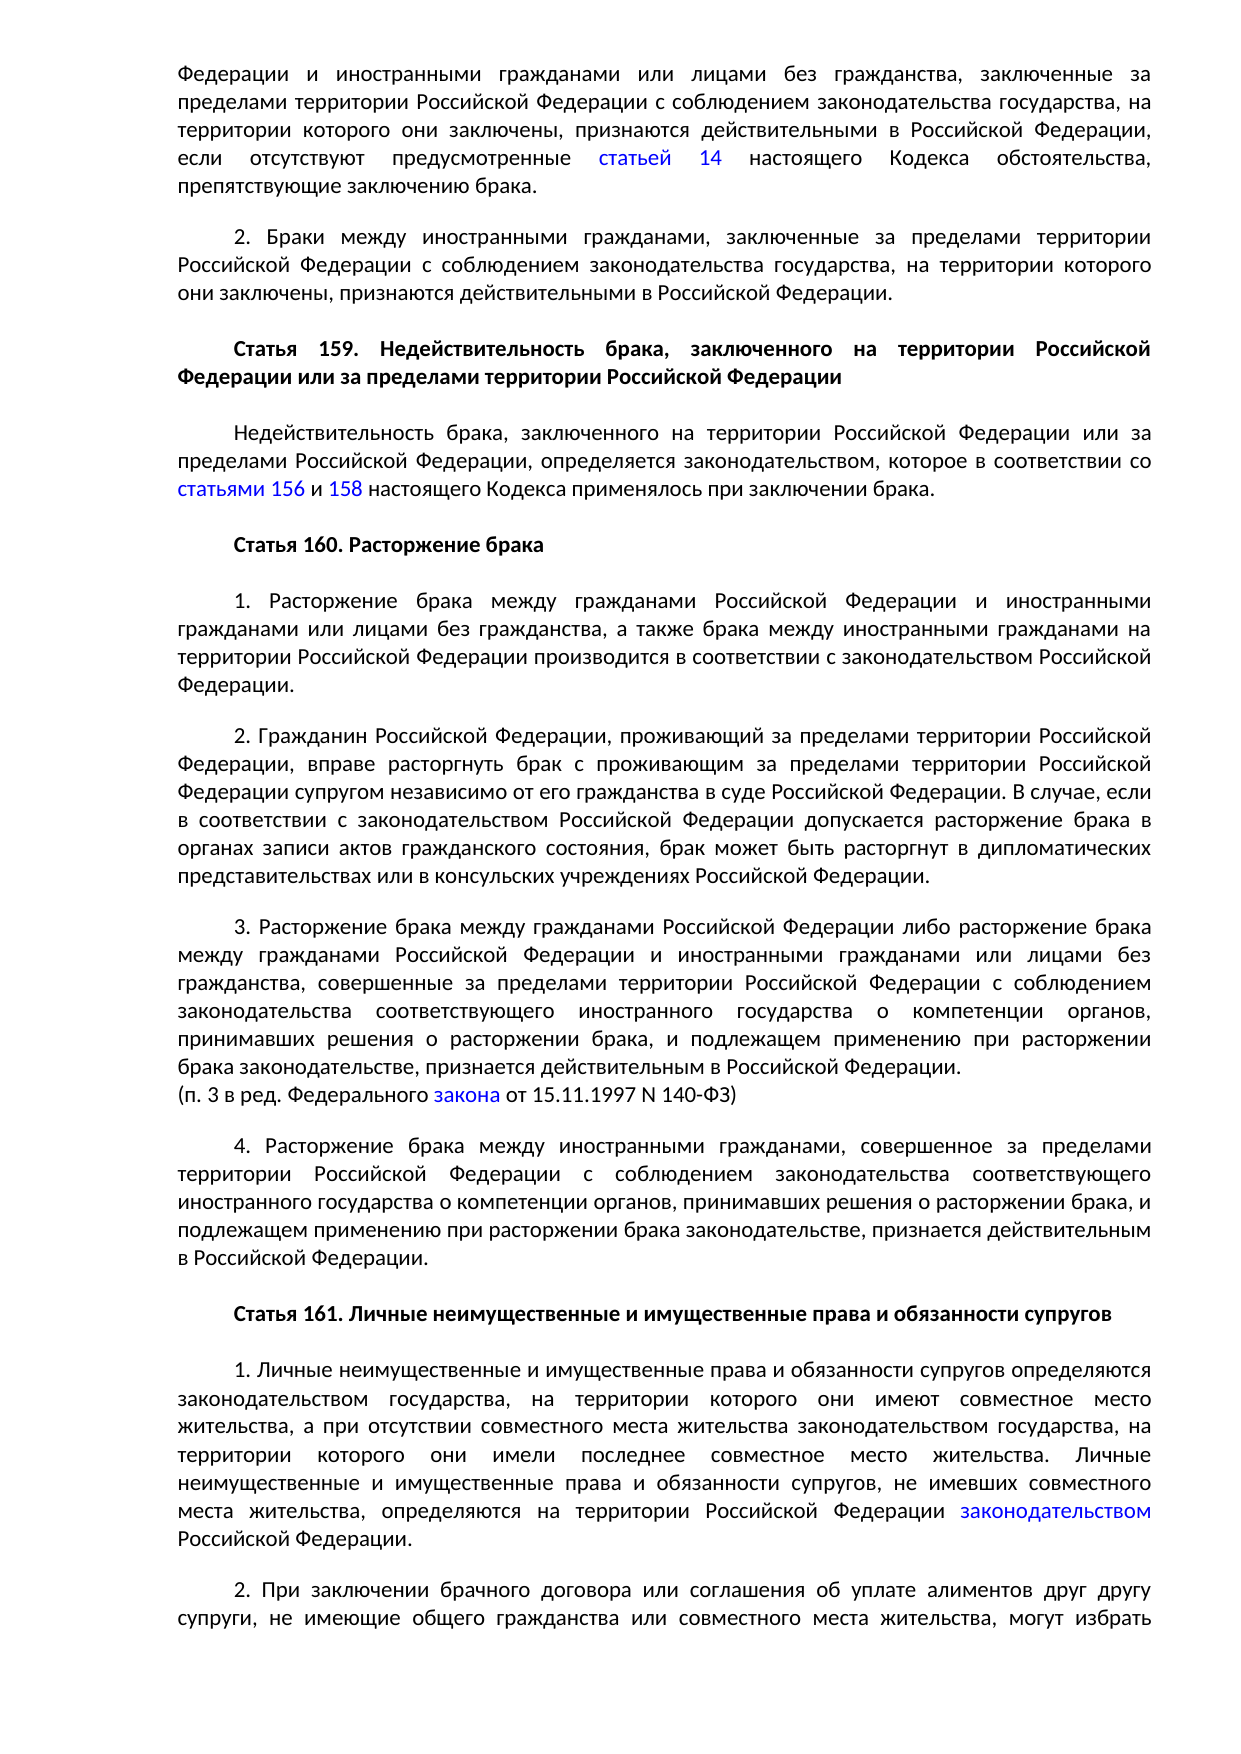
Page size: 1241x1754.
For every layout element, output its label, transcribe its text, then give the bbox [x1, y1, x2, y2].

title Статья 159. Недействительность брака, заключенного на территории Российской Федерации или за пределами территории Российской Федерации [177, 334, 1152, 390]
text 4. Расторжение брака между иностранными гражданами, совершенное за пределами территории Российской Федерации с соблюдением законодательства соответствующего иностранного государства о компетенции органов, принимавших решения о расторжении брака, и подлежащем применению при расторжении брака законодательстве, признается действительным в Российской Федерации. [177, 1131, 1152, 1272]
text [177, 1575, 1152, 1631]
title Статья 161. Личные неимущественные и имущественные права и обязанности супругов [177, 1299, 1152, 1328]
title Статья 160. Расторжение брака [177, 530, 1152, 558]
text 3. Расторжение брака между гражданами Российской Федерации либо расторжение брака между гражданами Российской Федерации и иностранными гражданами или лицами без гражданства, совершенные за пределами территории Российской Федерации с соблюдением законодательства соответствующего иностранного государства о компетенции органов, принимавших решения о расторжении брака, и подлежащем применению при расторжении брака законодательстве, признается действительным в Российской Федерации. [177, 912, 1152, 1081]
text Недействительность брака, заключенного на территории Российской Федерации или за пределами Российской Федерации, определяется законодательством, которое в соответствии со статьями 156 и 158 настоящего Кодекса применялось при заключении брака. [177, 418, 1152, 502]
text (п. 3 в ред. Федерального закона от 15.11.1997 N 140-ФЗ) [177, 1081, 1152, 1108]
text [177, 59, 1152, 199]
text 2. Браки между иностранными гражданами, заключенные за пределами территории Российской Федерации с соблюдением законодательства государства, на территории которого они заключены, признаются действительными в Российской Федерации. [177, 222, 1152, 306]
text 1. Расторжение брака между гражданами Российской Федерации и иностранными гражданами или лицами без гражданства, а также брака между иностранными гражданами на территории Российской Федерации производится в соответствии с законодательством Российской Федерации. [177, 586, 1152, 698]
text 2. Гражданин Российской Федерации, проживающий за пределами территории Российской Федерации, вправе расторгнуть брак с проживающим за пределами территории Российской Федерации супругом независимо от его гражданства в суде Российской Федерации. В случае, если в соответствии с законодательством Российской Федерации допускается расторжение брака в органах записи актов гражданского состояния, брак может быть расторгнут в дипломатических представительствах или в консульских учреждениях Российской Федерации. [177, 721, 1152, 889]
text 1. Личные неимущественные и имущественные права и обязанности супругов определяются законодательством государства, на территории которого они имеют совместное место жительства, а при отсутствии совместного места жительства законодательством государства, на территории которого они имели последнее совместное место жительства. Личные неимущественные и имущественные права и обязанности супругов, не имевших совместного места жительства, определяются на территории Российской Федерации законодательством Российской Федерации. [177, 1356, 1152, 1552]
